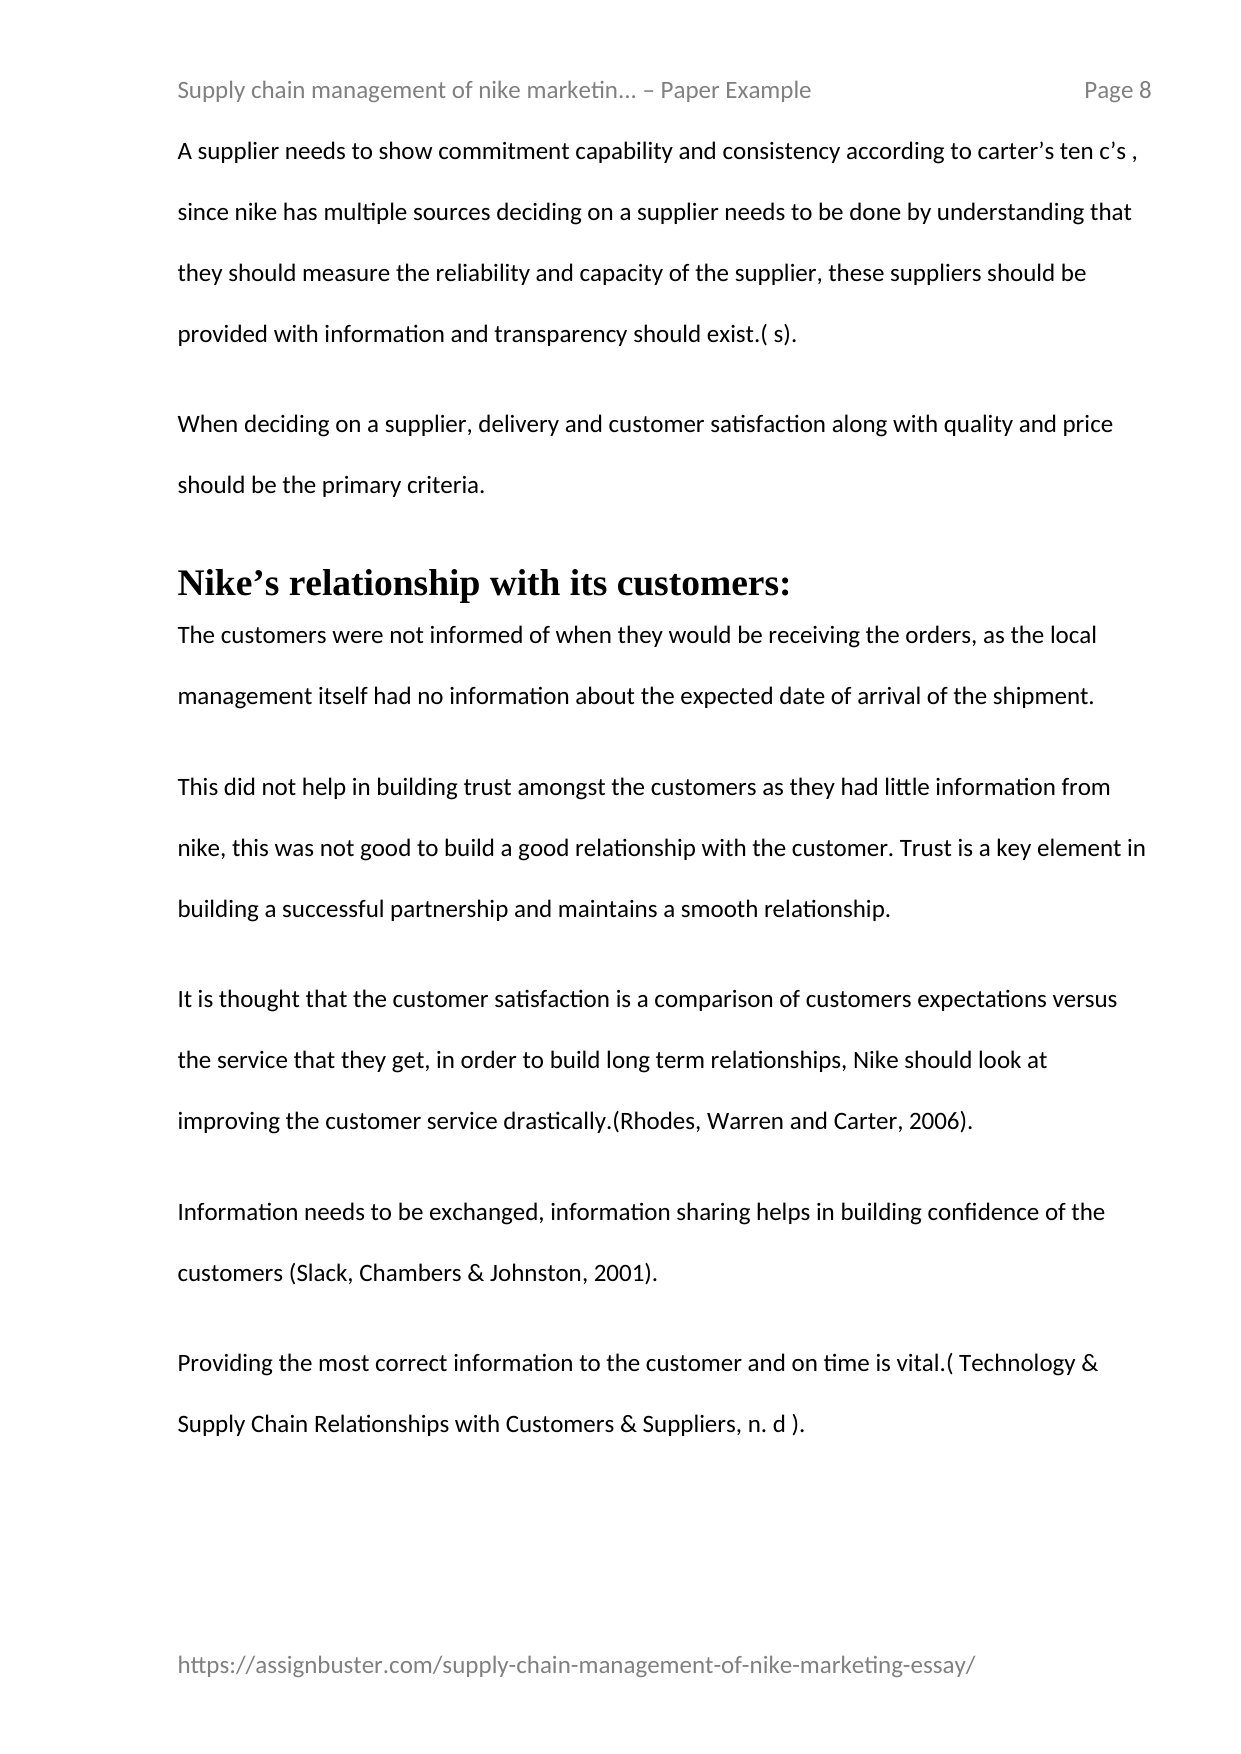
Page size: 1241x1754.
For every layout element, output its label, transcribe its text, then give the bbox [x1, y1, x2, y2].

subtitle Nike’s relationship with its customers: [177, 560, 1152, 603]
text When deciding on a supplier, delivery and customer satisfaction along with quality and price should be the primary criteria. [177, 408, 1152, 500]
text Providing the most correct information to the customer and on time is vital.( Technology & Supply Chain Relationships with Customers & Suppliers, n. d ). [177, 1347, 1152, 1439]
text A supplier needs to show commitment capability and consistency according to carter’s ten c’s , since nike has multiple sources deciding on a supplier needs to be done by understanding that they should measure the reliability and capacity of the supplier, these suppliers should be provided with information and transparency should exist.( s). [177, 135, 1152, 348]
text The customers were not informed of when they would be receiving the orders, as the local management itself had no information about the expected date of arrival of the shipment. [177, 619, 1152, 711]
text It is thought that the customer satisfaction is a comparison of customers expectations versus the service that they get, in order to build long term relationships, Nike should look at improving the customer service drastically.(Rhodes, Warren and Carter, 2006). [177, 983, 1152, 1136]
text Information needs to be exchanged, information sharing helps in building confidence of the customers (Slack, Chambers & Johnston, 2001). [177, 1196, 1152, 1287]
text This did not help in building trust amongst the customers as they had little information from nike, this was not good to build a good relationship with the customer. Trust is a key element in building a successful partnership and maintains a smooth relationship. [177, 771, 1152, 923]
